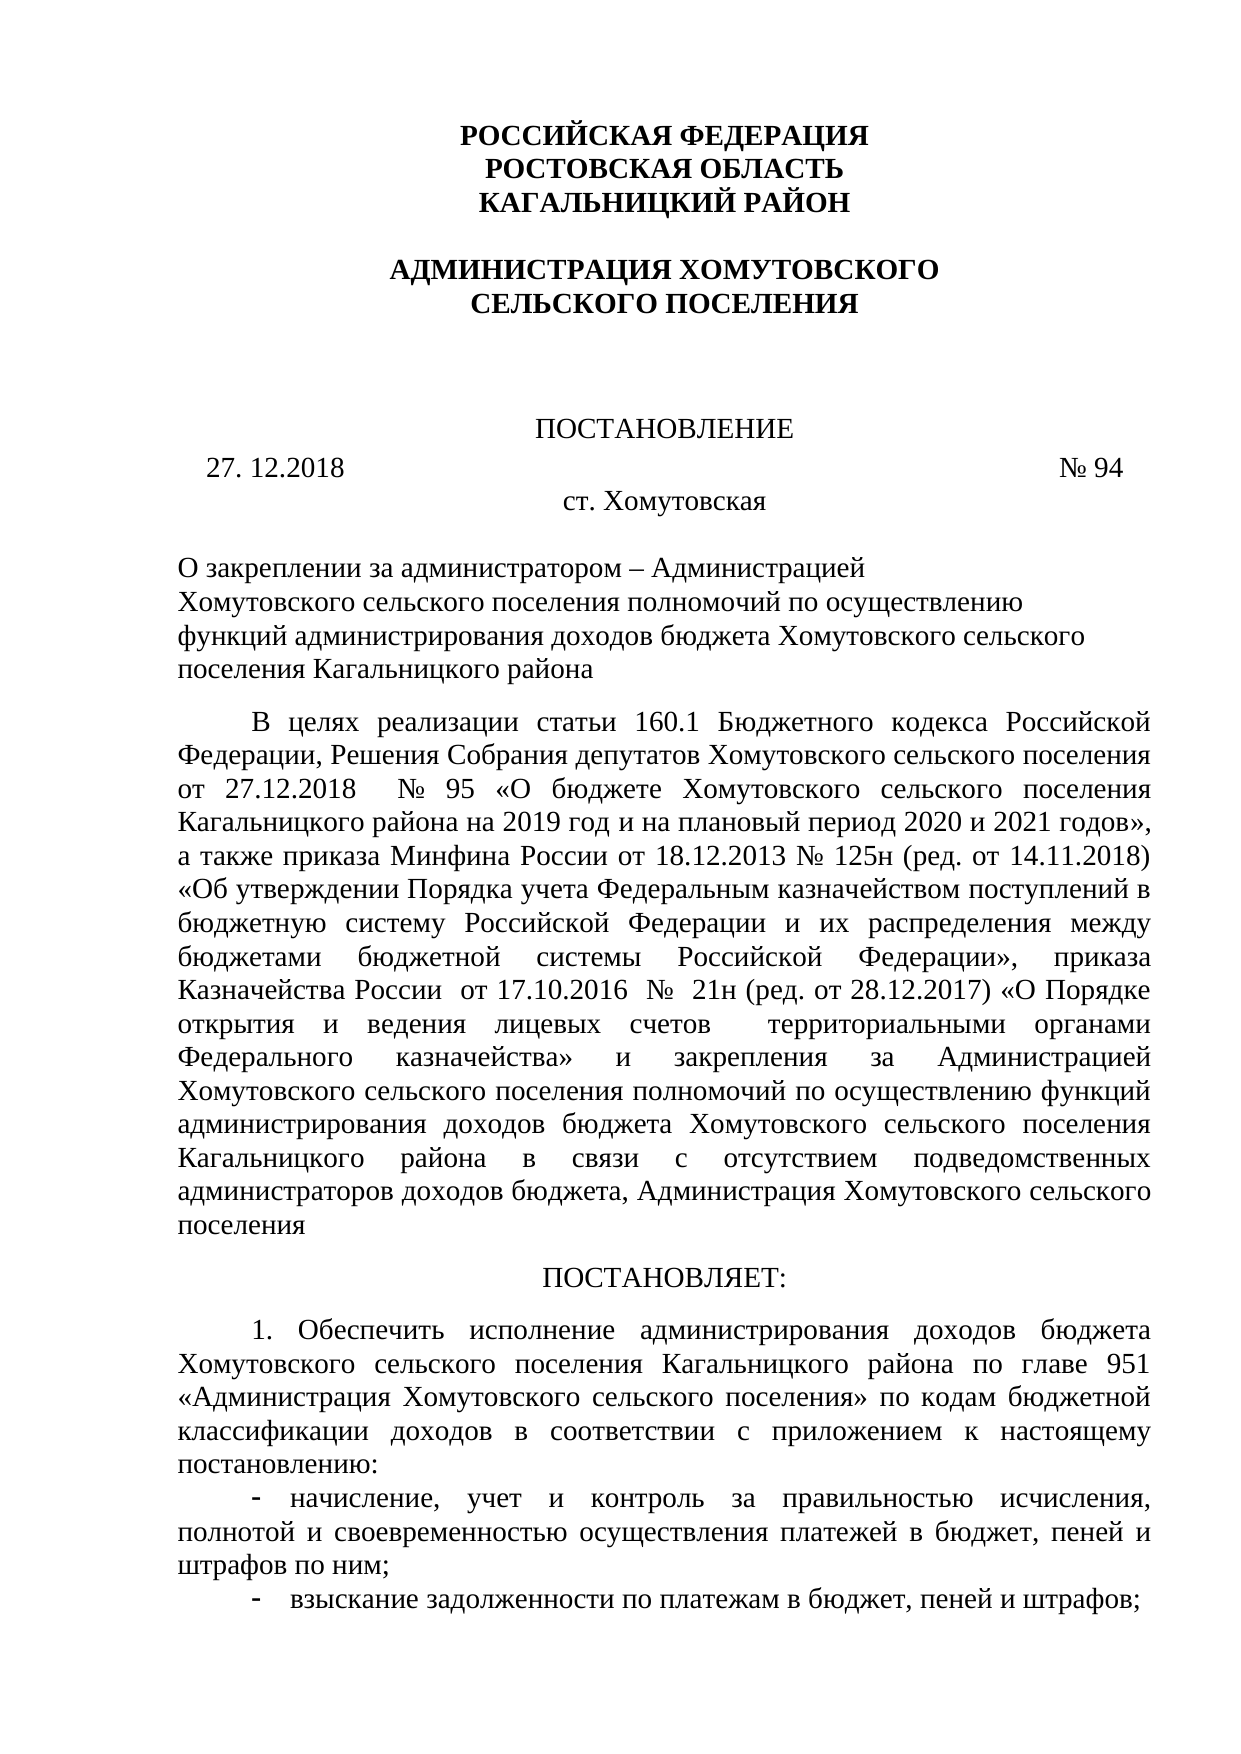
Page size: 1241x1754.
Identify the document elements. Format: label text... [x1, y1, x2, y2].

text 27. 12.2018 № 94 [177, 450, 1152, 483]
list взыскание задолженности по платежам в бюджет, пеней и штрафов; [177, 1581, 1152, 1614]
text РОСТОВСКАЯ ОБЛАСТЬ [177, 152, 1152, 185]
text Хомутовского сельского поселения полномочий по осуществлению [177, 584, 1152, 618]
text поселения Кагальницкого района [177, 651, 1152, 685]
text функций администрирования доходов бюджета Хомутовского сельского [177, 618, 1152, 651]
text СЕЛЬСКОГО ПОСЕЛЕНИЯ [177, 286, 1152, 319]
text 1. Обеспечить исполнение администрирования доходов бюджета Хомутовского сельского поселения Кагальницкого района по главе 951 «Администрация Хомутовского сельского поселения» по кодам бюджетной классификации доходов в соответствии с приложением к настоящему постановлению: [177, 1312, 1152, 1480]
text О закреплении за администратором – Администрацией [177, 551, 1152, 584]
subtitle ПОСТАНОВЛЕНИЕ [177, 411, 1152, 445]
text В целях реализации статьи 160.1 Бюджетного кодекса Российской Федерации, Решения Собрания депутатов Хомутовского сельского поселения от 27.12.2018 № 95 «О бюджете Хомутовского сельского поселения Кагальницкого района на 2019 год и на плановый период 2020 и 2021 годов», а также приказа Минфина России от 18.12.2013 № 125н (ред. от 14.11.2018) «Об утверждении Порядка учета Федеральным казначейством поступлений в бюджетную систему Российской Федерации и их распределения между бюджетами бюджетной системы Российской Федерации», приказа Казначейства России от 17.10.2016 № 21н (ред. от 28.12.2017) «О Порядке открытия и ведения лицевых счетов территориальными органами Федерального казначейства» и закрепления за Администрацией Хомутовского сельского поселения полномочий по осуществлению функций администрирования доходов бюджета Хомутовского сельского поселения Кагальницкого района в связи с отсутствием подведомственных администраторов доходов бюджета, Администрация Хомутовского сельского поселения [177, 704, 1152, 1241]
text РОССИЙСКАЯ ФЕДЕРАЦИЯ [177, 118, 1152, 152]
text ст. Хомутовская [177, 483, 1152, 517]
text АДМИНИСТРАЦИЯ ХОМУТОВСКОГО [177, 252, 1152, 286]
list начисление, учет и контроль за правильностью исчисления, полнотой и своевременностью осуществления платежей в бюджет, пеней и штрафов по ним; [177, 1480, 1152, 1581]
text КАГАЛЬНИЦКИЙ РАЙОН [177, 185, 1152, 219]
text ПОСТАНОВЛЯЕТ: [177, 1260, 1152, 1293]
